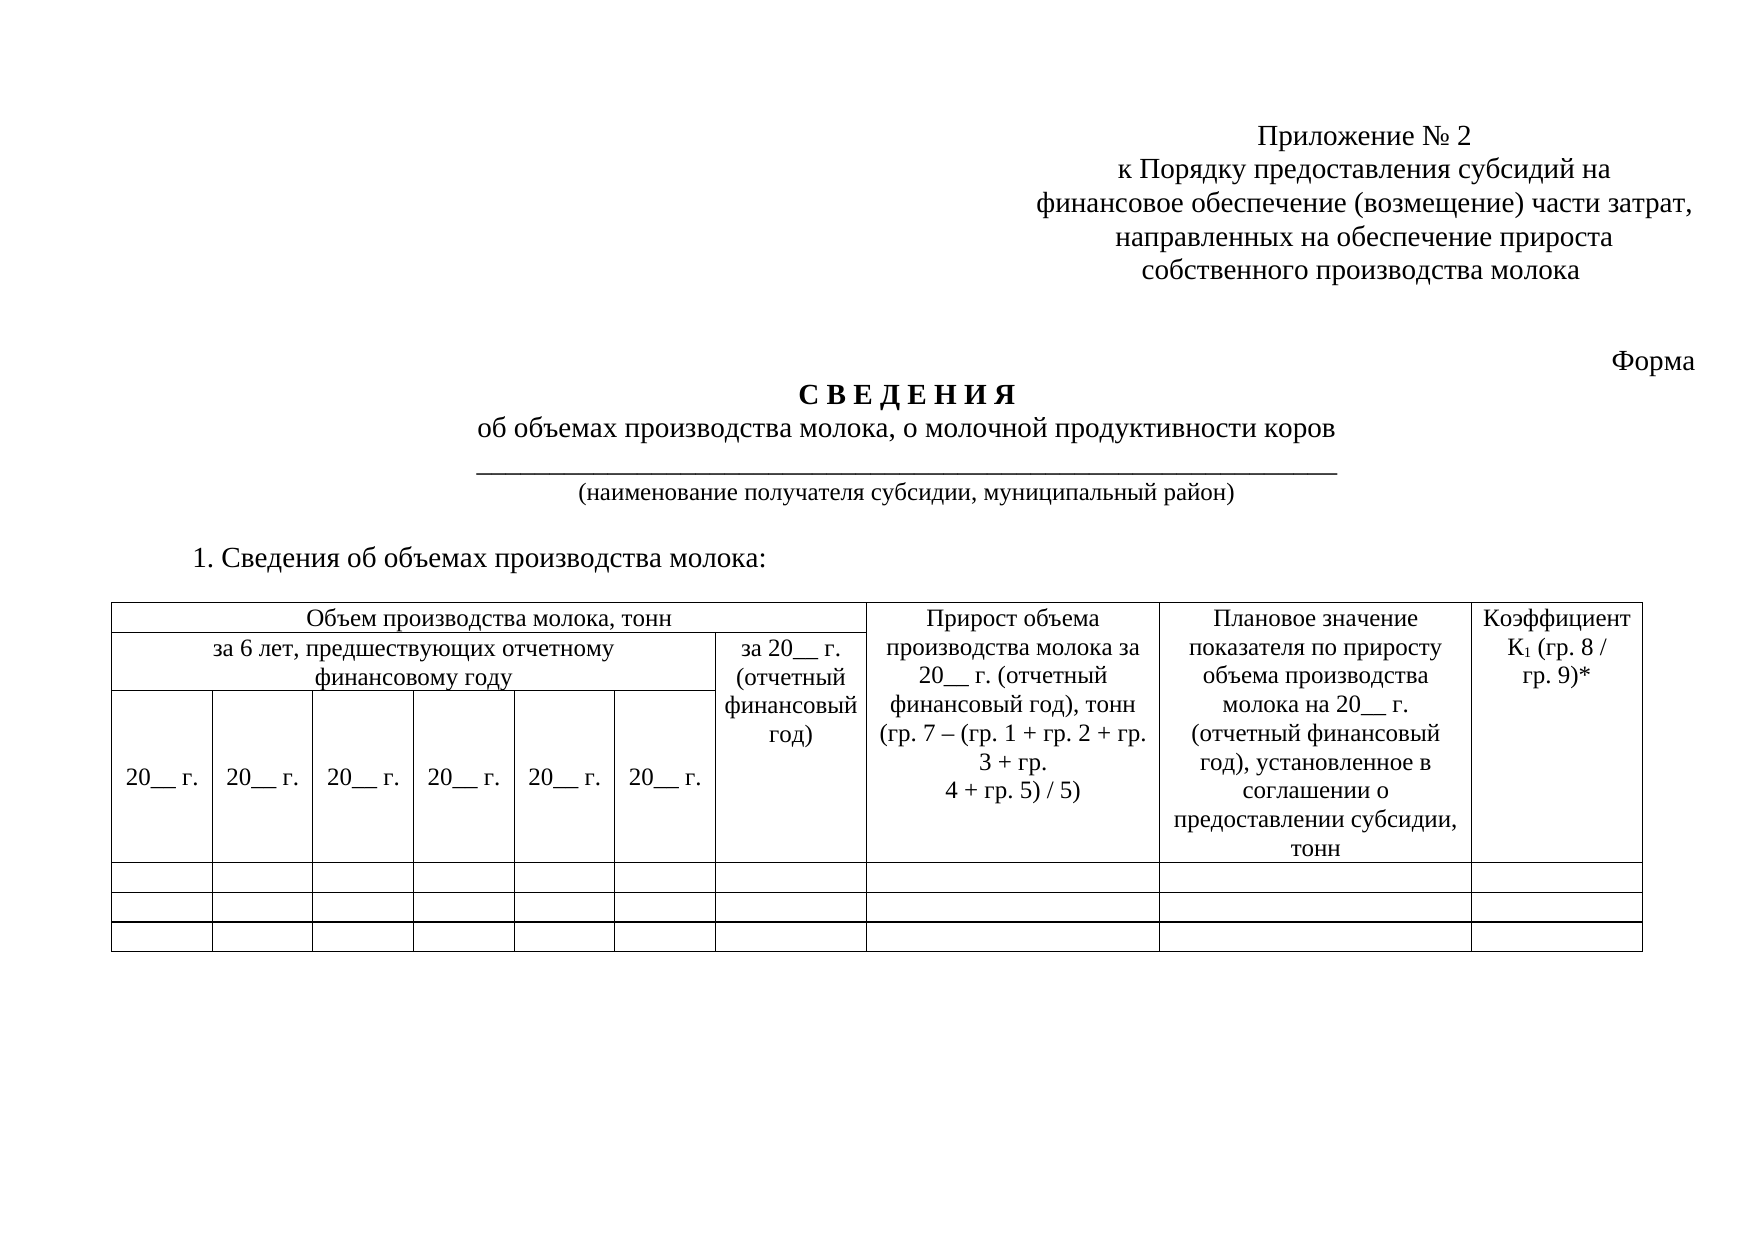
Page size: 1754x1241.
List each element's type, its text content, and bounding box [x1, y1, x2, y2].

table_cell 20__ г. [213, 691, 312, 862]
table_cell [1472, 863, 1642, 892]
table_cell [313, 893, 413, 921]
table_cell [313, 863, 413, 892]
table_cell [1160, 923, 1471, 951]
table_cell [414, 863, 514, 892]
text Приложение № 2 [118, 118, 1695, 152]
table_cell за 6 лет, предшествующих отчетному финансовому году [112, 633, 715, 690]
table_header Коэффициент К1 (гр. 8 / гр. 9)* [1472, 603, 1642, 862]
table_cell [515, 863, 614, 892]
table_cell [213, 893, 312, 921]
text собственного производства молока [118, 252, 1695, 310]
table_cell [313, 923, 413, 951]
text к Порядку предоставления субсидий на [118, 152, 1695, 185]
table_cell [867, 923, 1159, 951]
text Форма [118, 343, 1695, 377]
table_cell [515, 923, 614, 951]
text (наименование получателя субсидии, муниципальный район) [118, 477, 1695, 506]
table_cell [1472, 923, 1642, 951]
table_cell [615, 893, 715, 921]
table_cell [716, 923, 866, 951]
table_cell [112, 893, 212, 921]
text С В Е Д Е Н И Я [118, 377, 1695, 410]
table_cell [515, 893, 614, 921]
table_cell [414, 893, 514, 921]
table_cell 20__ г. [313, 691, 413, 862]
table_header Прирост объема производства молока за 20__ г. (отчетный финансовый год), тонн (гр. 7 – (гр. 1 + гр. 2 + гр. 3 + гр. 4 + гр. 5) / 5) [867, 603, 1159, 862]
text 1. Сведения об объемах производства молока: [118, 540, 1695, 573]
table_cell [414, 923, 514, 951]
table_cell 20__ г. [515, 691, 614, 862]
table_cell за 20__ г. (отчетный финансовый год) [716, 633, 866, 862]
text об объемах производства молока, о молочной продуктивности коров [118, 410, 1695, 444]
table_cell [615, 923, 715, 951]
table_header Плановое значение показателя по приросту объема производства молока на 20__ г. (отчетный финансовый год), установленное в соглашении о предоставлении субсидии, тонн [1160, 603, 1471, 862]
text направленных на обеспечение прироста [118, 219, 1695, 252]
table_cell [112, 923, 212, 951]
table_cell [716, 863, 866, 892]
table_header Объем производства молока, тонн [112, 603, 866, 632]
table_cell [615, 863, 715, 892]
table_cell [867, 863, 1159, 892]
table_cell [716, 893, 866, 921]
table_cell 20__ г. [414, 691, 514, 862]
table_cell [1472, 893, 1642, 921]
table_cell 20__ г. [615, 691, 715, 862]
table_cell [867, 893, 1159, 921]
table_cell [1160, 863, 1471, 892]
table_cell [213, 863, 312, 892]
table_cell [1160, 893, 1471, 921]
table_cell [213, 923, 312, 951]
table_cell [112, 863, 212, 892]
text ___________________________________________________________ [118, 444, 1695, 477]
table_cell 20__ г. [112, 691, 212, 862]
text финансовое обеспечение (возмещение) части затрат, [118, 185, 1695, 219]
